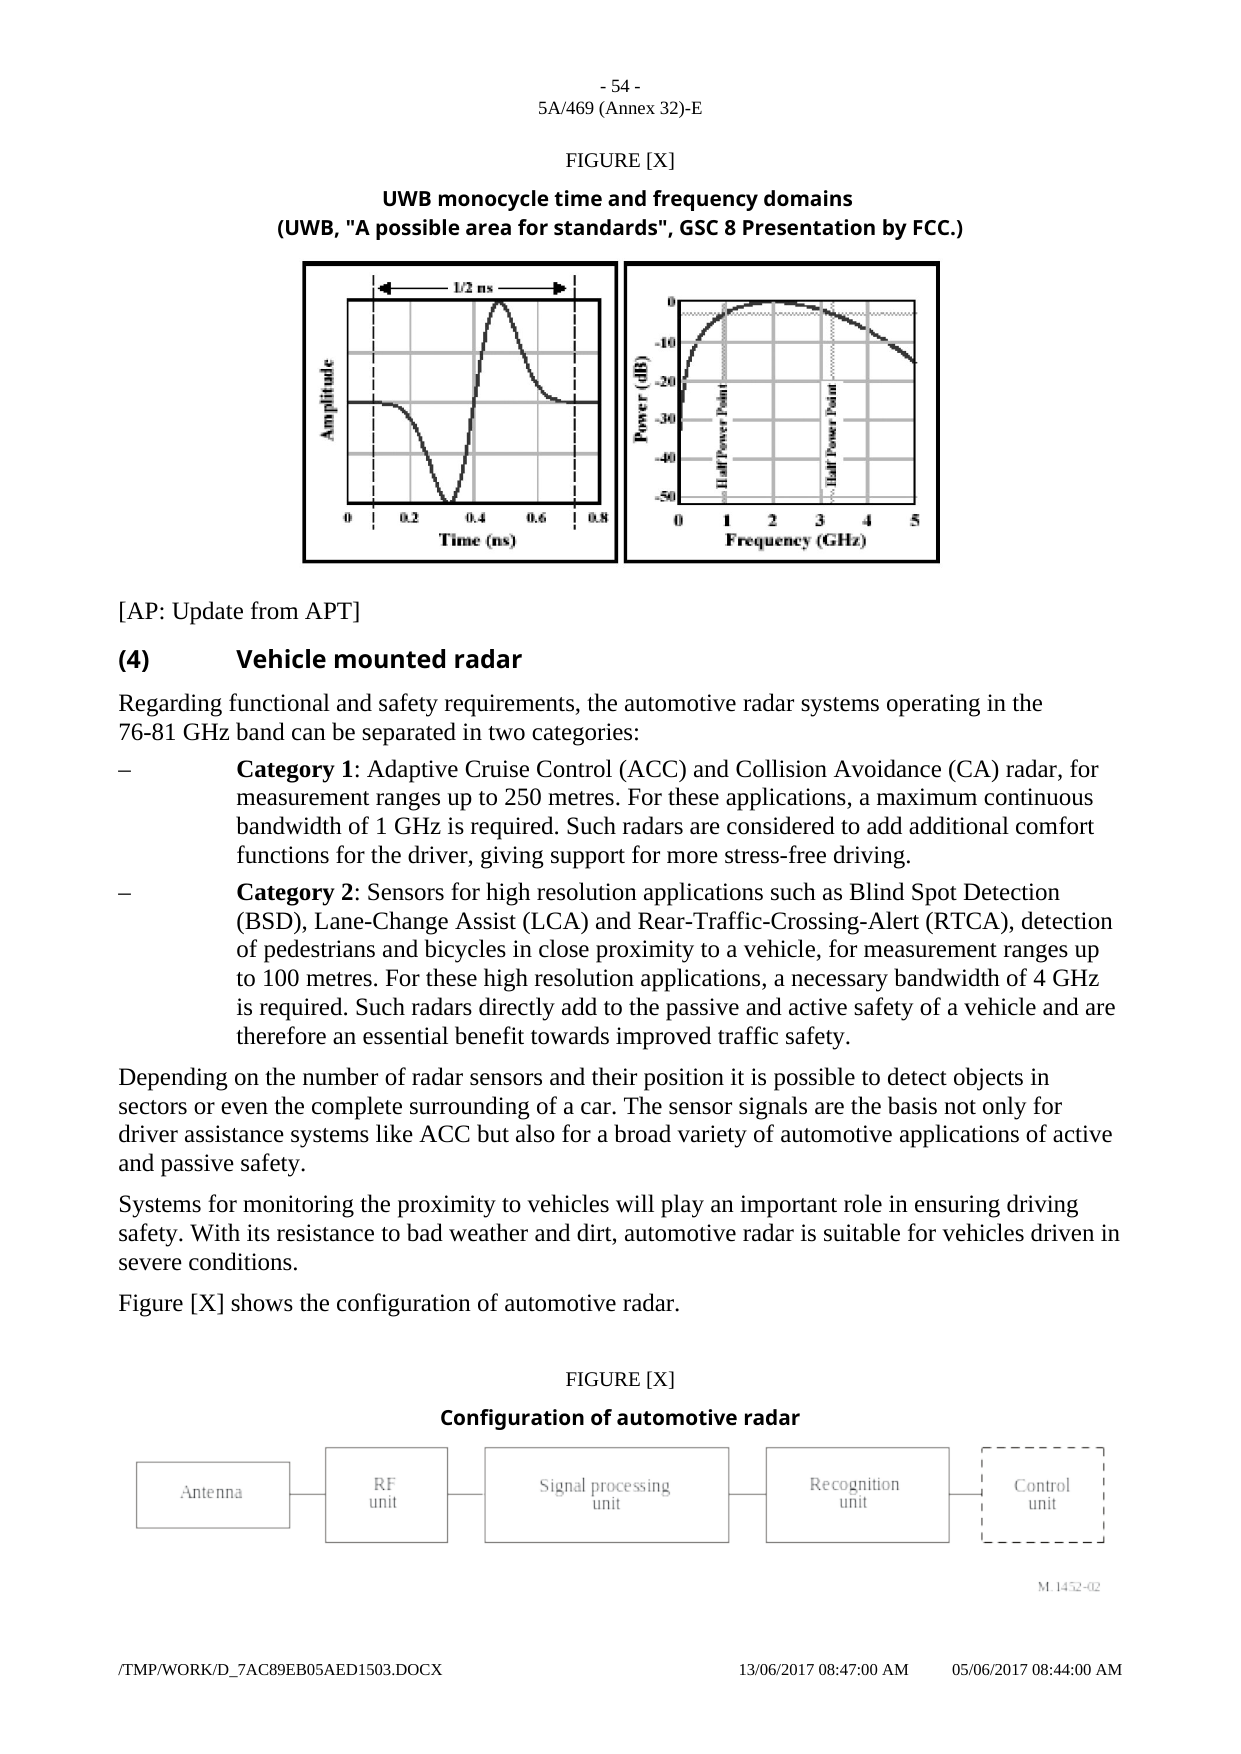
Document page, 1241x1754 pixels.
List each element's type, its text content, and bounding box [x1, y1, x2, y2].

text [AP: Update from APT] [118, 596, 1122, 624]
title UWB monocycle time and frequency domains (UWB, "A possible area for standards", GSC 8 Presentation by FCC.) [118, 184, 1122, 241]
text Depending on the number of radar sensors and their position it is possible to detect objects in sectors or even the complete surrounding of a car. The sensor signals are the basis not only for driver assistance systems like ACC but also for a broad variety of automotive applications of active and passive safety. [118, 1062, 1122, 1177]
subtitle (4) Vehicle mounted radar [118, 641, 1122, 675]
title Configuration of automotive radar [118, 1403, 1122, 1432]
text Regarding functional and safety requirements, the automotive radar systems operating in the 76-81 GHz band can be separated in two categories: [118, 688, 1122, 745]
text Systems for monitoring the proximity to vehicles will play an important role in ensuring driving safety. With its resistance to bad weather and dirt, automotive radar is suitable for vehicles driven in severe conditions. [118, 1189, 1122, 1276]
text Figure [X] shows the configuration of automotive radar. [118, 1288, 1122, 1317]
text – Category 2: Sensors for high resolution applications such as Blind Spot Detection (BSD), Lane-Change Assist (LCA) and Rear-Traffic-Crossing-Alert (RTCA), detection of pedestrians and bicycles in close proximity to a vehicle, for measurement ranges up to 100 metres. For these high resolution applications, a necessary bandwidth of 4 GHz is required. Such radars directly add to the passive and active safety of a vehicle and are therefore an essential benefit towards improved traffic safety. [118, 877, 1122, 1049]
text Figure [X] [118, 148, 1122, 172]
picture [294, 253, 946, 571]
text Figure [X] [118, 1367, 1122, 1391]
text – Category 1: Adaptive Cruise Control (ACC) and Collision Avoidance (CA) radar, for measurement ranges up to 250 metres. For these applications, a maximum continuous bandwidth of 1 GHz is required. Such radars are considered to add additional comfort functions for the driver, giving support for more stress-free driving. [118, 754, 1122, 869]
